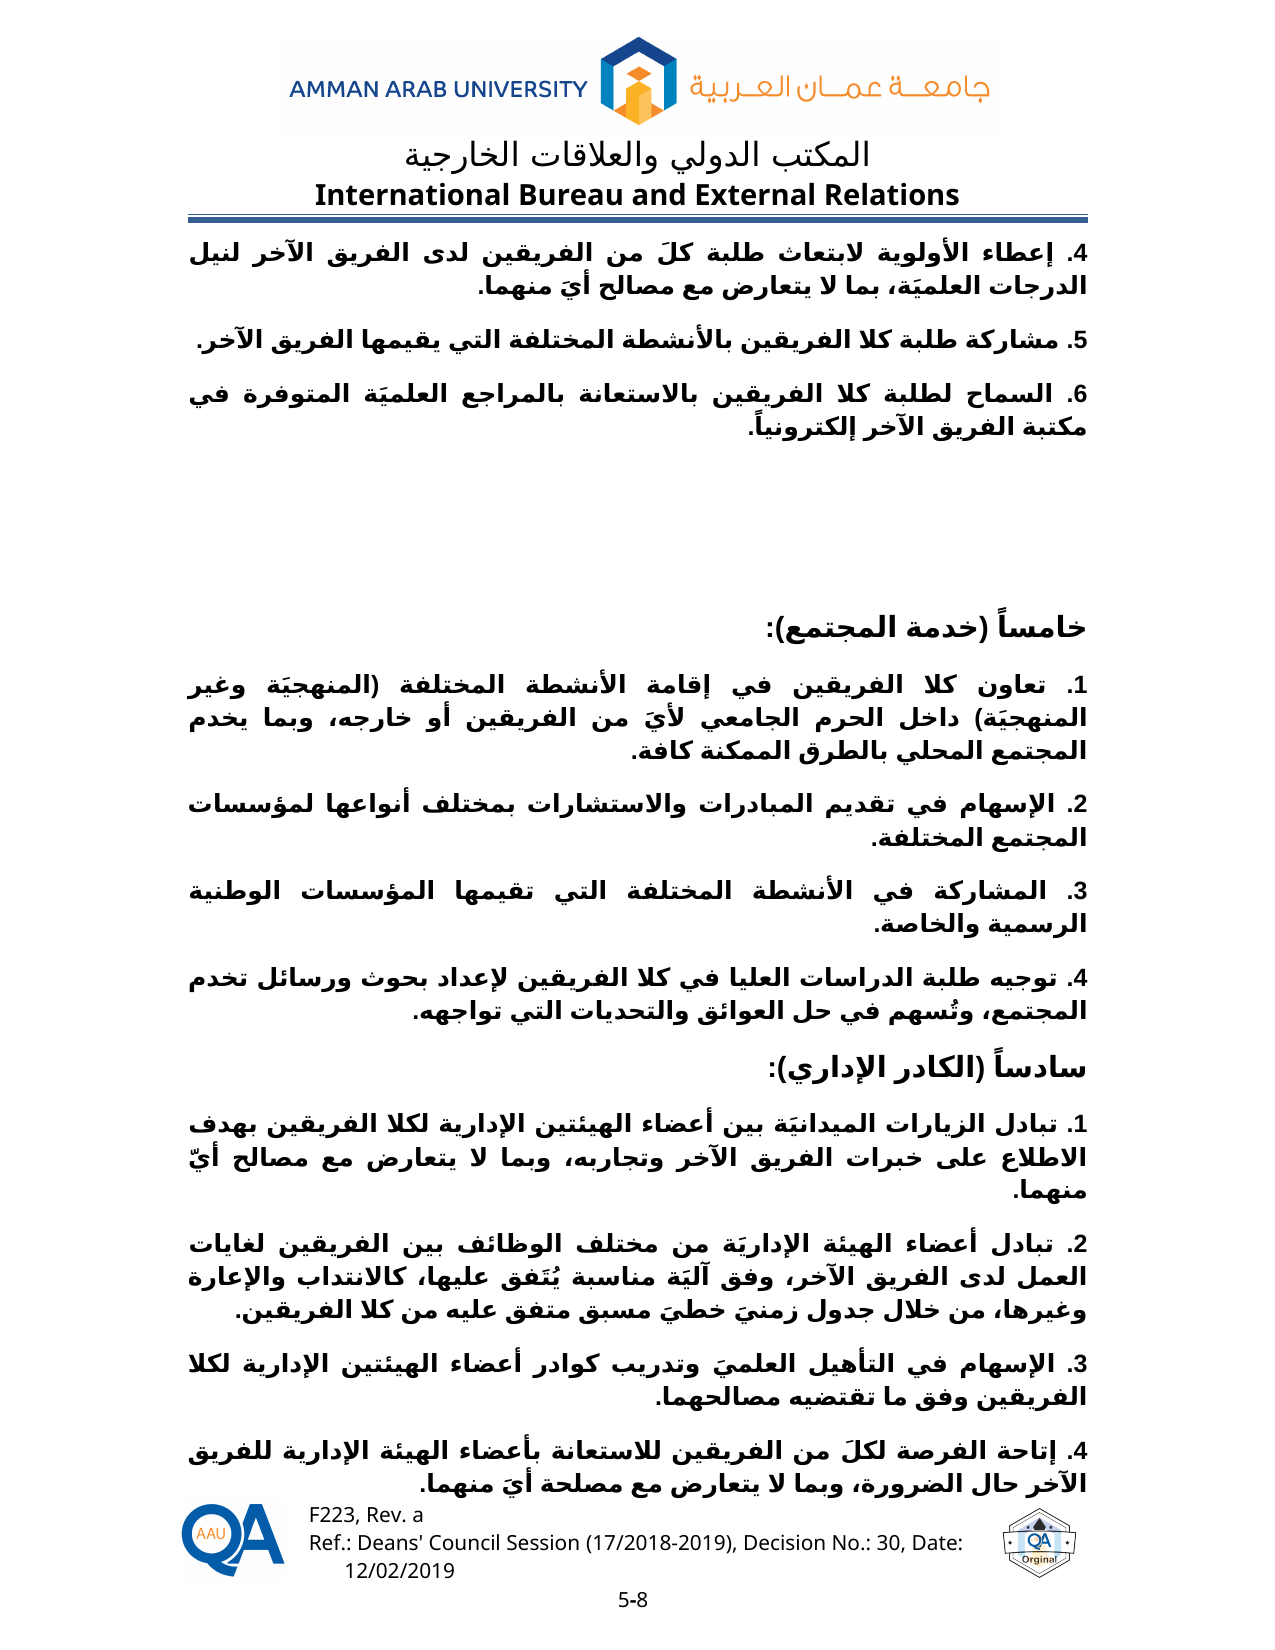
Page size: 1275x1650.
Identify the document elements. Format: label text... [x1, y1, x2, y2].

text 4. إتاحة الفرصة لكلَ من الفريقين للاستعانة بأعضاء الهيئة الإدارية للفريق الآخر حال الضرورة، وبما لا يتعارض مع مصلحة أيَ منهما. [187, 1436, 1087, 1498]
text 1. تبادل الزيارات الميدانيَة بين أعضاء الهيئتين الإدارية لكلا الفريقين بهدف الاطلاع على خبرات الفريق الآخر وتجاربه، وبما لا يتعارض مع مصالح أيّ منهما. [187, 1109, 1087, 1204]
text 6. السماح لطلبة كلا الفريقين بالاستعانة بالمراجع العلميَة المتوفرة في مكتبة الفريق الآخر إلكترونياً. [187, 379, 1087, 441]
text 2. تبادل أعضاء الهيئة الإداريَة من مختلف الوظائف بين الفريقين لغايات العمل لدى الفريق الآخر، وفق آليَة مناسبة يُتَفق عليها، كالانتداب والإعارة وغيرها، من خلال جدول زمنيَ خطيَ مسبق متفق عليه من كلا الفريقين. [187, 1229, 1087, 1324]
text خامساً (خدمة المجتمع): [187, 610, 1087, 644]
text 2. الإسهام في تقديم المبادرات والاستشارات بمختلف أنواعها لمؤسسات المجتمع المختلفة. [187, 789, 1087, 851]
text 3. المشاركة في الأنشطة المختلفة التي تقيمها المؤسسات الوطنية الرسمية والخاصة. [187, 876, 1087, 938]
text 4. توجيه طلبة الدراسات العليا في كلا الفريقين لإعداد بحوث ورسائل تخدم المجتمع، وتُسهم في حل العوائق والتحديات التي تواجهه. [187, 963, 1087, 1025]
text 4. إعطاء الأولوية لابتعاث طلبة كلَ من الفريقين لدى الفريق الآخر لنيل الدرجات العلميَة، بما لا يتعارض مع مصالح أيَ منهما. [187, 238, 1087, 300]
picture [276, 37, 999, 135]
picture [180, 1499, 287, 1581]
text 1. تعاون كلا الفريقين في إقامة الأنشطة المختلفة (المنهجيَة وغير المنهجيَة) داخل الحرم الجامعي لأيَ من الفريقين أو خارجه، وبما يخدم المجتمع المحلي بالطرق الممكنة كافة. [187, 669, 1087, 764]
text 3. الإسهام في التأهيل العلميَ وتدريب كوادر أعضاء الهيئتين الإدارية لكلا الفريقين وفق ما تقتضيه مصالحهما. [187, 1349, 1087, 1411]
picture [1002, 1505, 1077, 1580]
text 5. مشاركة طلبة كلا الفريقين بالأنشطة المختلفة التي يقيمها الفريق الآخر. [187, 325, 1087, 354]
text سادساً (الكادر الإداري): [187, 1050, 1087, 1084]
